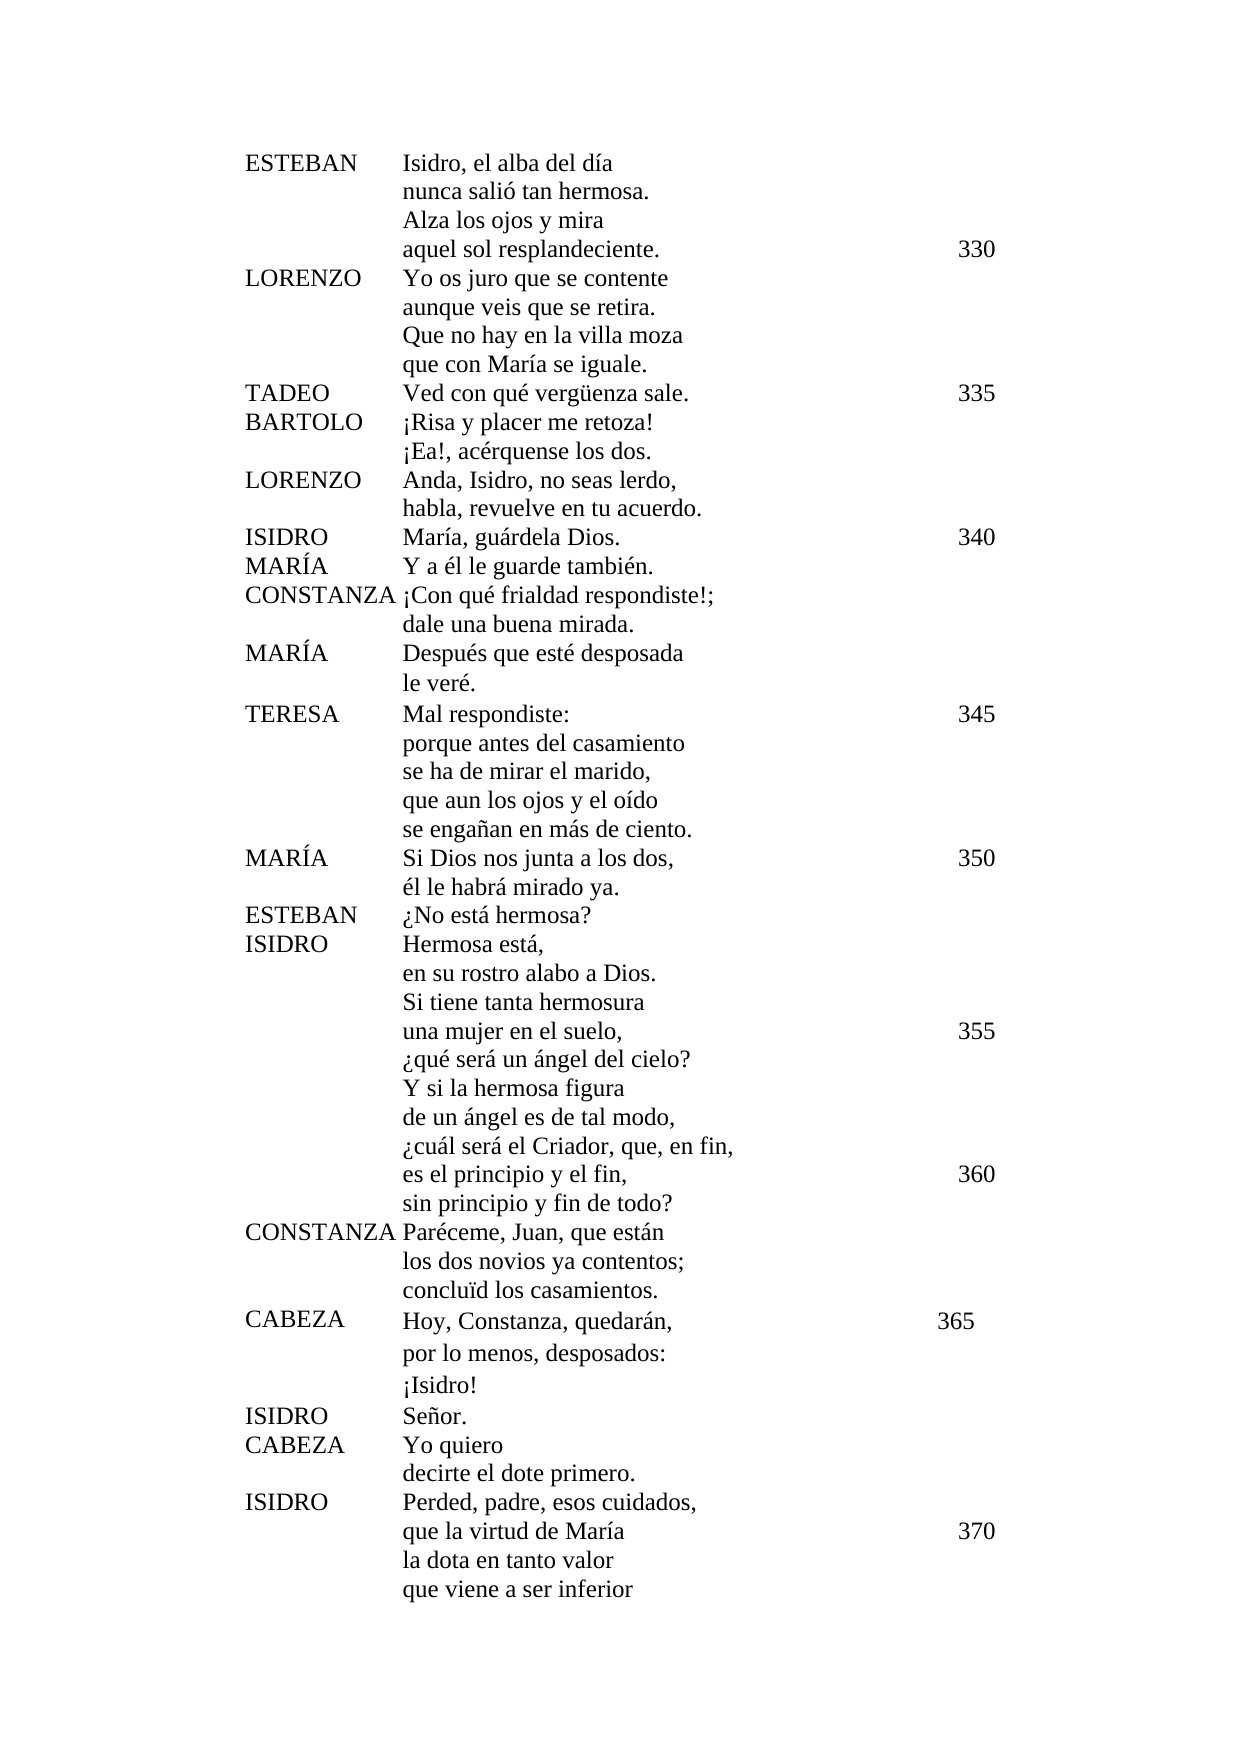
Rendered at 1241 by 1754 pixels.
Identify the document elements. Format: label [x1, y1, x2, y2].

table_cell [245, 148, 995, 263]
table_cell [245, 638, 995, 699]
table_cell [245, 465, 995, 522]
table_cell [245, 580, 995, 638]
table_cell [245, 551, 995, 580]
table_cell [245, 378, 995, 407]
table_cell [245, 1488, 995, 1602]
table_cell [245, 1304, 995, 1401]
table_cell [245, 1217, 995, 1304]
table_cell [245, 1401, 995, 1430]
table_cell [245, 699, 995, 843]
table_cell [245, 407, 995, 465]
table_cell [245, 930, 995, 1217]
table_cell [245, 843, 995, 901]
table_cell [245, 523, 995, 551]
table_cell [245, 263, 995, 378]
table_cell [245, 901, 995, 929]
table_cell [245, 1430, 995, 1487]
